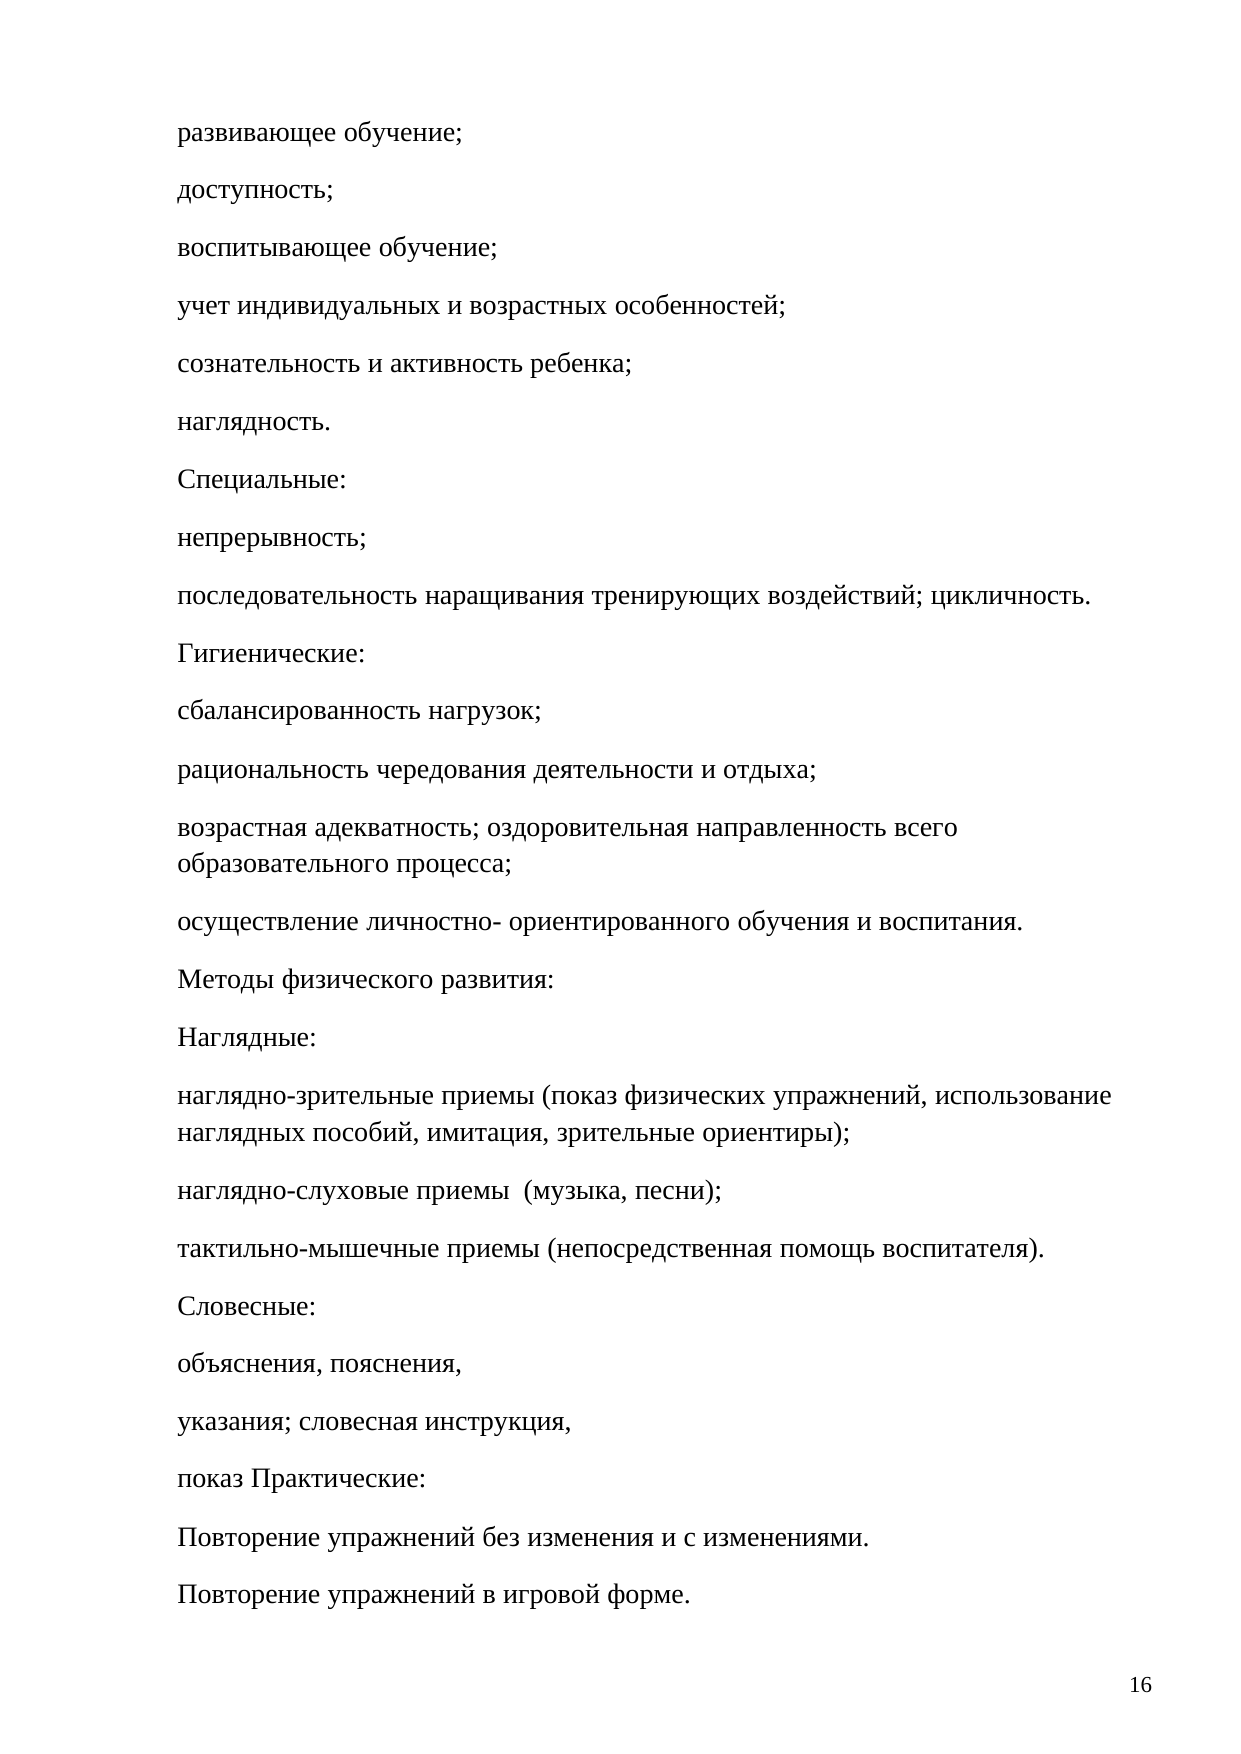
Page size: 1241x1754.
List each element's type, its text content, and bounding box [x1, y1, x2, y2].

text объяснения, пояснения, указания; словесная инструкция, показ Практические: [177, 1346, 584, 1494]
text Наглядные: [177, 1020, 1182, 1052]
text тактильно-мышечные приемы (непосредственная помощь воспитателя). Словесные: [177, 1231, 1047, 1321]
text рациональность чередования деятельности и отдыха; [177, 752, 1182, 784]
text наглядно-зрительные приемы (показ физических упражнений, использование наглядных пособий, имитация, зрительные ориентиры); [177, 1078, 1182, 1147]
text Повторение упражнений без изменения и с изменениями. Повторение упражнений в игровой форме. [177, 1519, 951, 1609]
text непрерывность; [177, 520, 1182, 552]
text осуществление личностно- ориентированного обучения и воспитания. Методы физического развития: [177, 904, 1047, 994]
text воспитывающее обучение; [177, 230, 1182, 263]
text возрастная адекватность; оздоровительная направленность всего образовательного процесса; [177, 810, 1047, 879]
text сбалансированность нагрузок; [177, 694, 1182, 726]
text последовательность наращивания тренирующих воздействий; цикличность. Гигиенические: [177, 578, 1176, 668]
text развивающее обучение; доступность; [177, 115, 463, 205]
text учет индивидуальных и возрастных особенностей; сознательность и активность ребенка; [177, 288, 850, 378]
text наглядно-слуховые приемы (музыка, песни); [177, 1173, 1182, 1205]
text наглядность. Специальные: [177, 404, 349, 494]
